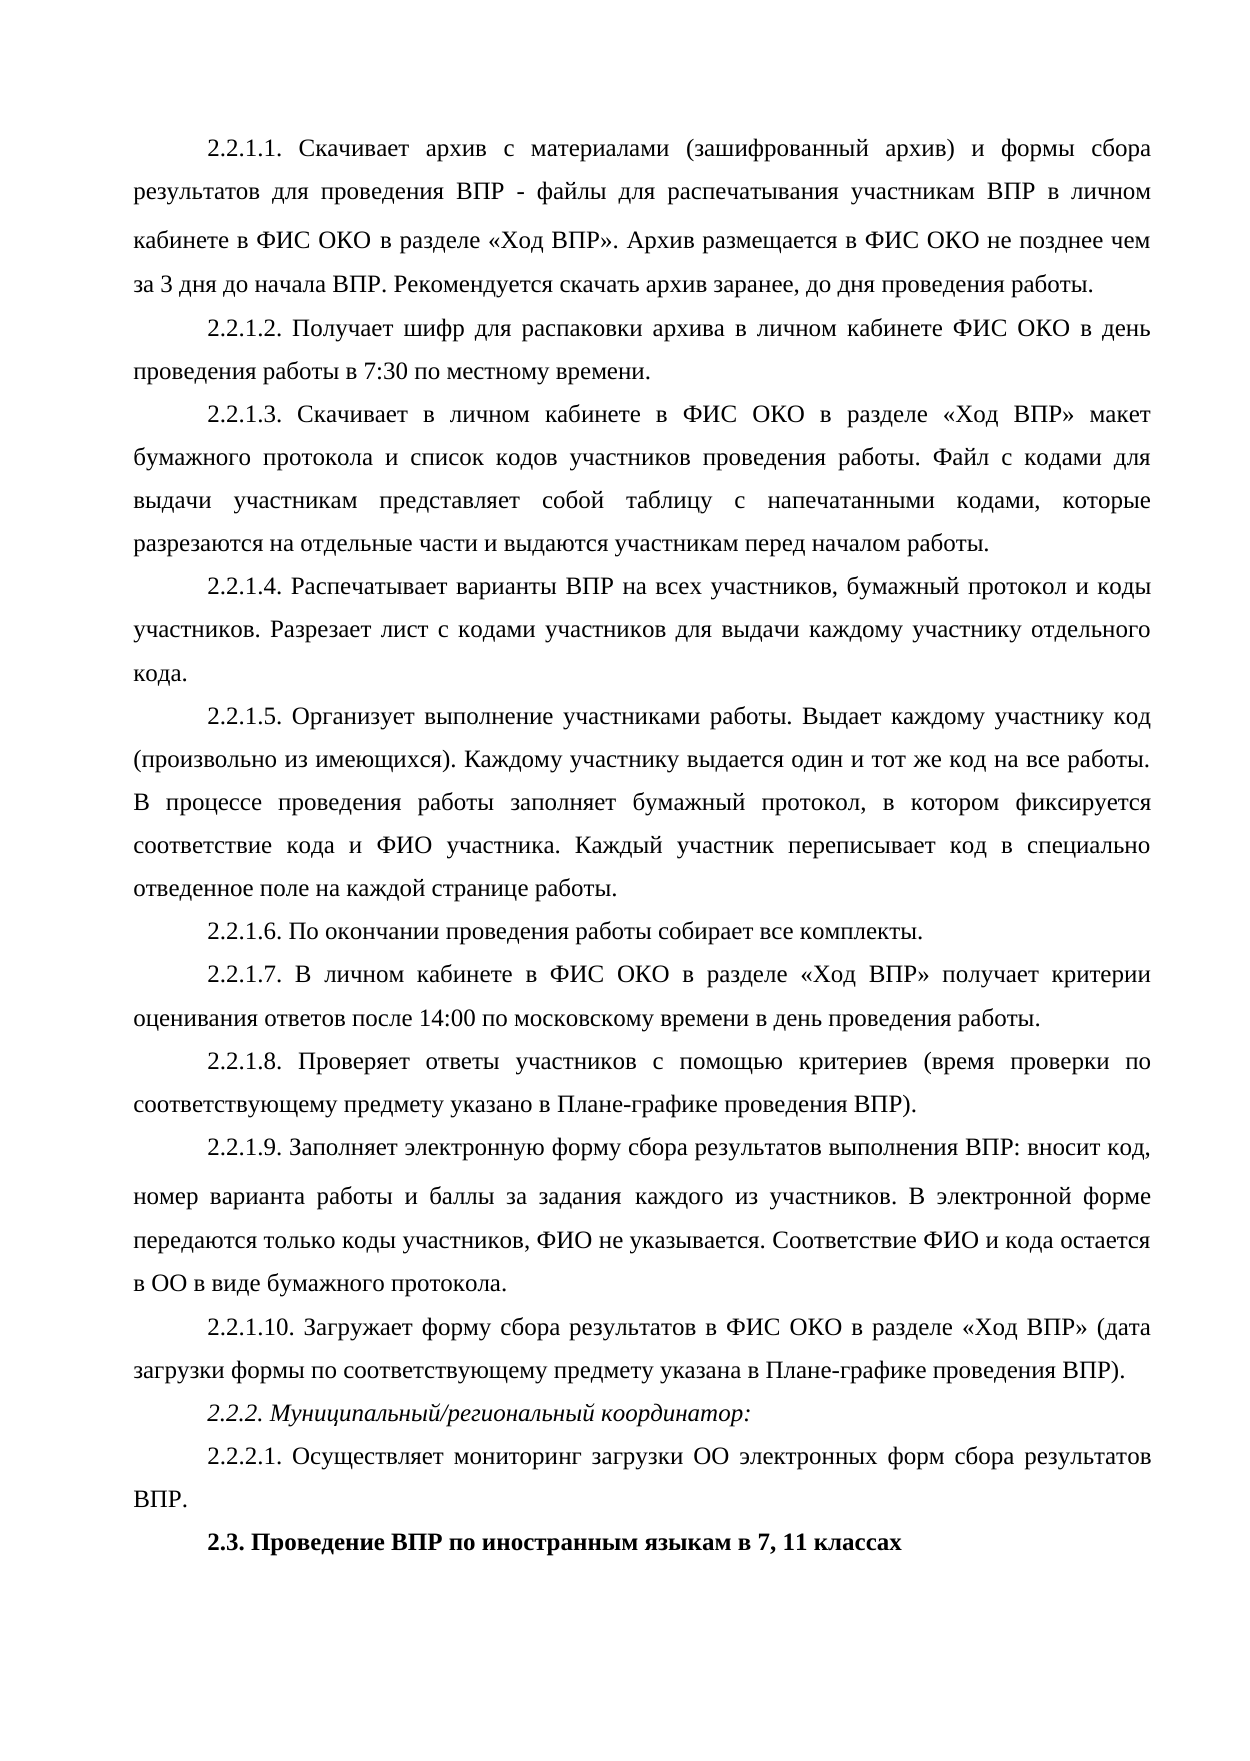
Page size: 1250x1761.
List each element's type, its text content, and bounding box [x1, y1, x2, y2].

text 2.2.1.7. В личном кабинете в ФИС ОКО в разделе «Ход ВПР» получает критерии оценивания ответов после 14:00 по московскому времени в день проведения работы. [133, 959, 1152, 1031]
text 2.2.1.5. Организует выполнение участниками работы. Выдает каждому участнику код (произвольно из имеющихся). Каждому участнику выдается один и тот же код на все работы. В процессе проведения работы заполняет бумажный протокол, в котором фиксируется соответствие кода и ФИО участника. Каждый участник переписывает код в специально отведенное поле на каждой странице работы. [133, 701, 1152, 902]
text 2.2.1.4. Распечатывает варианты ВПР на всех участников, бумажный протокол и коды участников. Разрезает лист с кодами участников для выдачи каждому участнику отдельного кода. [133, 571, 1152, 686]
text 2.2.1.1. Скачивает архив с материалами (зашифрованный архив) и формы сбора результатов для проведения ВПР - файлы для распечатывания участникам ВПР в личном кабинете в ФИС ОКО в разделе «Ход ВПР». Архив размещается в ФИС ОКО не позднее чем за 3 дня до начала ВПР. Рекомендуется скачать архив заранее, до дня проведения работы. [133, 133, 1152, 298]
text 2.2.1.6. По окончании проведения работы собирает все комплекты. [133, 916, 1152, 945]
text 2.2.1.10. Загружает форму сбора результатов в ФИС ОКО в разделе «Ход ВПР» (дата загрузки формы по соответствующему предмету указана в Плане-графике проведения ВПР). [133, 1312, 1152, 1383]
text 2.2.1.3. Скачивает в личном кабинете в ФИС ОКО в разделе «Ход ВПР» макет бумажного протокола и список кодов участников проведения работы. Файл с кодами для выдачи участникам представляет собой таблицу с напечатанными кодами, которые разрезаются на отдельные части и выдаются участникам перед началом работы. [133, 399, 1152, 557]
text 2.2.1.2. Получает шифр для распаковки архива в личном кабинете ФИС ОКО в день проведения работы в 7:30 по местному времени. [133, 313, 1152, 384]
text 2.2.2.1. Осуществляет мониторинг загрузки ОО электронных форм сбора результатов ВПР. [133, 1441, 1152, 1513]
text 2.2.1.9. Заполняет электронную форму сбора результатов выполнения ВПР: вносит код, номер варианта работы и баллы за задания каждого из участников. В электронной форме передаются только коды участников, ФИО не указывается. Соответствие ФИО и кода остается в ОО в виде бумажного протокола. [133, 1132, 1152, 1297]
text 2.2.1.8. Проверяет ответы участников с помощью критериев (время проверки по соответствующему предмету указано в Плане-графике проведения ВПР). [133, 1046, 1152, 1118]
text 2.2.2. Муниципальный/региональный координатор: [133, 1398, 1152, 1427]
text 2.3. Проведение ВПР по иностранным языкам в 7, 11 классах [133, 1527, 1033, 1556]
